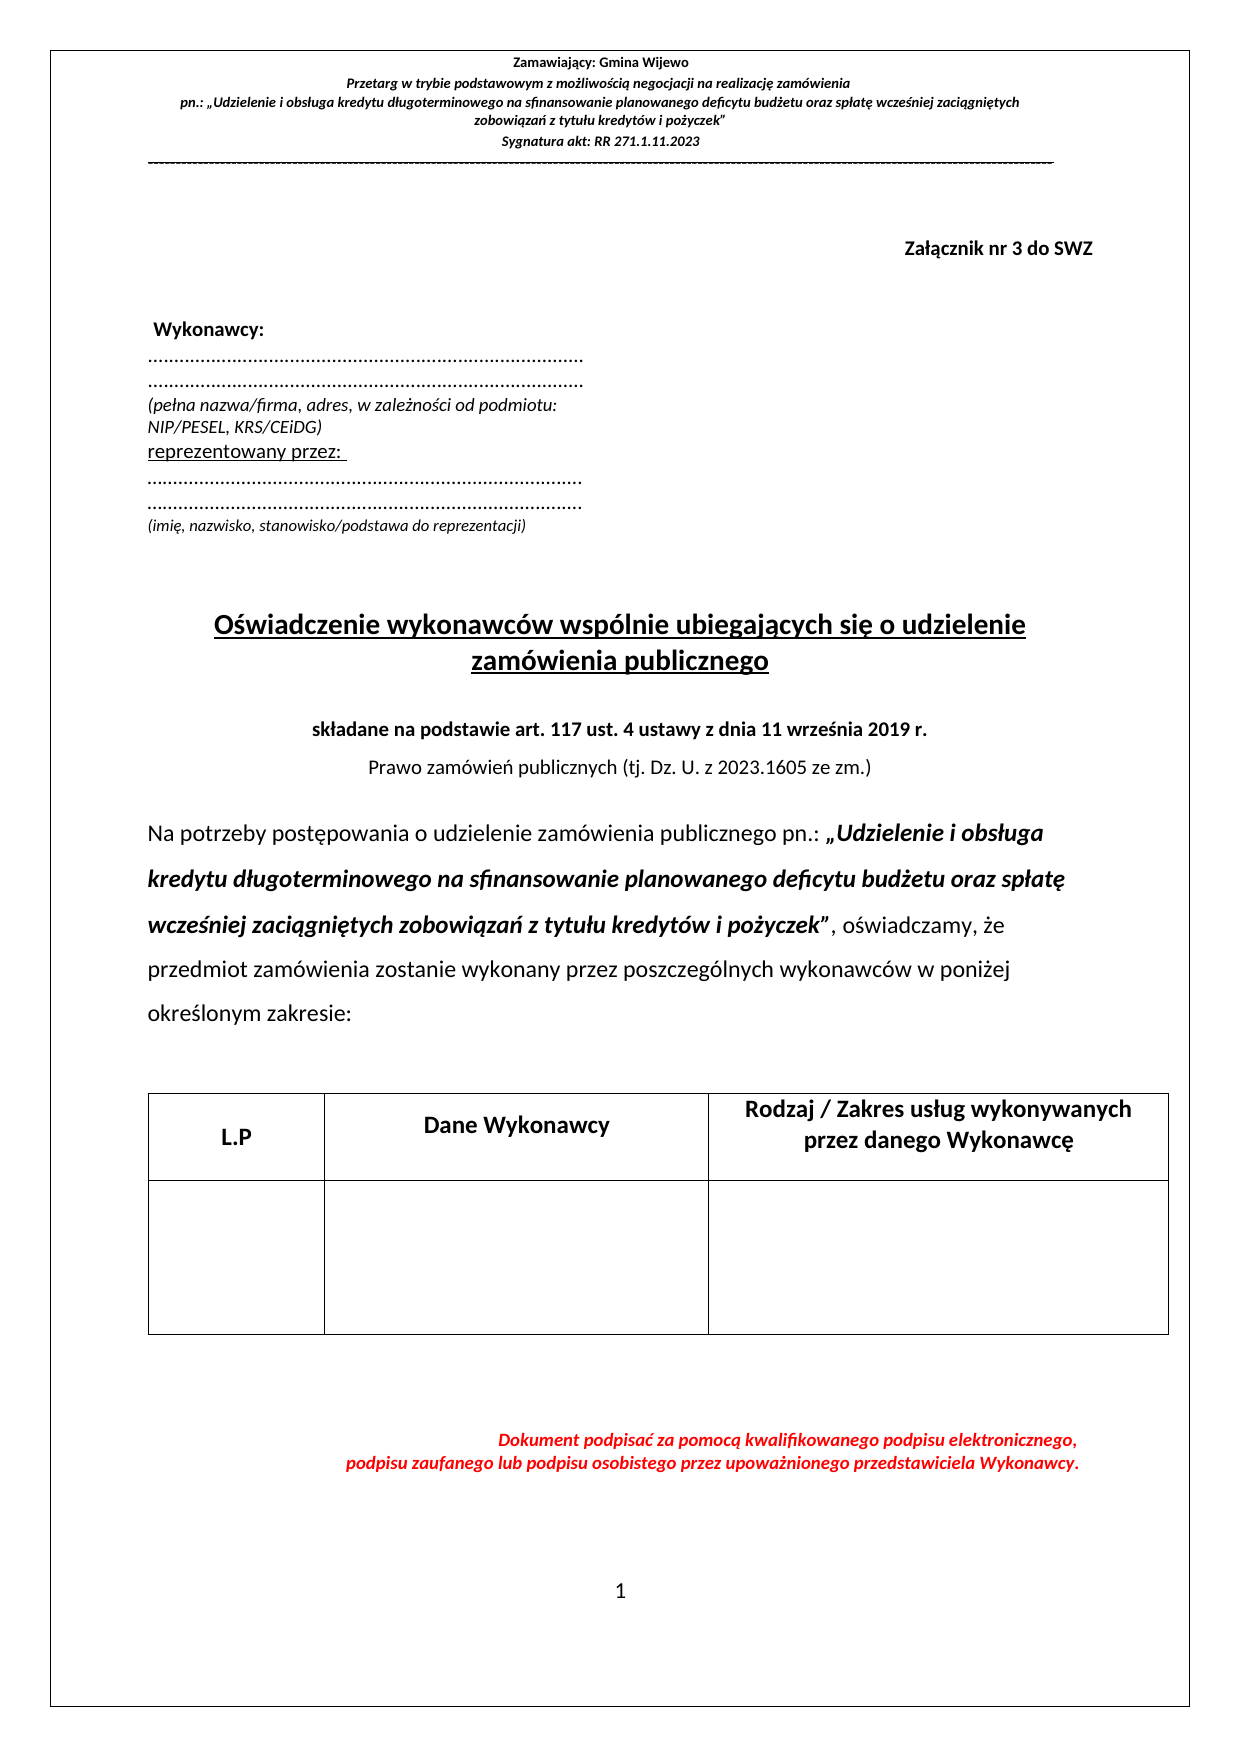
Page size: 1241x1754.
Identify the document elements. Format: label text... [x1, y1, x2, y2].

text ................................................................................... [147, 342, 1093, 367]
text …................................................................................ [147, 464, 1093, 489]
table_header [136, 1067, 1180, 1335]
text Oświadczenie wykonawców wspólnie ubiegających się o udzielenie zamówienia publicznego [147, 606, 1093, 678]
text reprezentowany przez: [147, 438, 1093, 464]
text (pełna nazwa/firma, adres, w zależności od podmiotu: NIP/PESEL, KRS/CEiDG) [147, 393, 1093, 438]
text Na potrzeby postępowania o udzielenie zamówienia publicznego pn.: „Udzielenie i obsługa kredytu długoterminowego na sfinansowanie planowanego deficytu budżetu oraz spłatę wcześniej zaciągniętych zobowiązań z tytułu kredytów i pożyczek”, oświadczamy, że przedmiot zamówienia zostanie wykonany przez poszczególnych wykonawców w poniżej określonym zakresie: [147, 817, 1093, 1027]
text Wykonawcy: [147, 316, 1093, 342]
text składane na podstawie art. 117 ust. 4 ustawy z dnia 11 września 2019 r. [147, 678, 1093, 741]
text (imię, nazwisko, stanowisko/podstawa do reprezentacji) [147, 515, 1093, 535]
text …................................................................................ [147, 489, 1093, 515]
text ................................................................................... [147, 367, 1093, 393]
text Prawo zamówień publicznych (tj. Dz. U. z 2023.1605 ze zm.) [147, 754, 1093, 779]
text Dokument podpisać za pomocą kwalifikowanego podpisu elektronicznego, podpisu zaufanego lub podpisu osobistego przez upoważnionego przedstawiciela Wykonawcy. [147, 1428, 1093, 1474]
text Załącznik nr 3 do SWZ [147, 235, 1093, 261]
